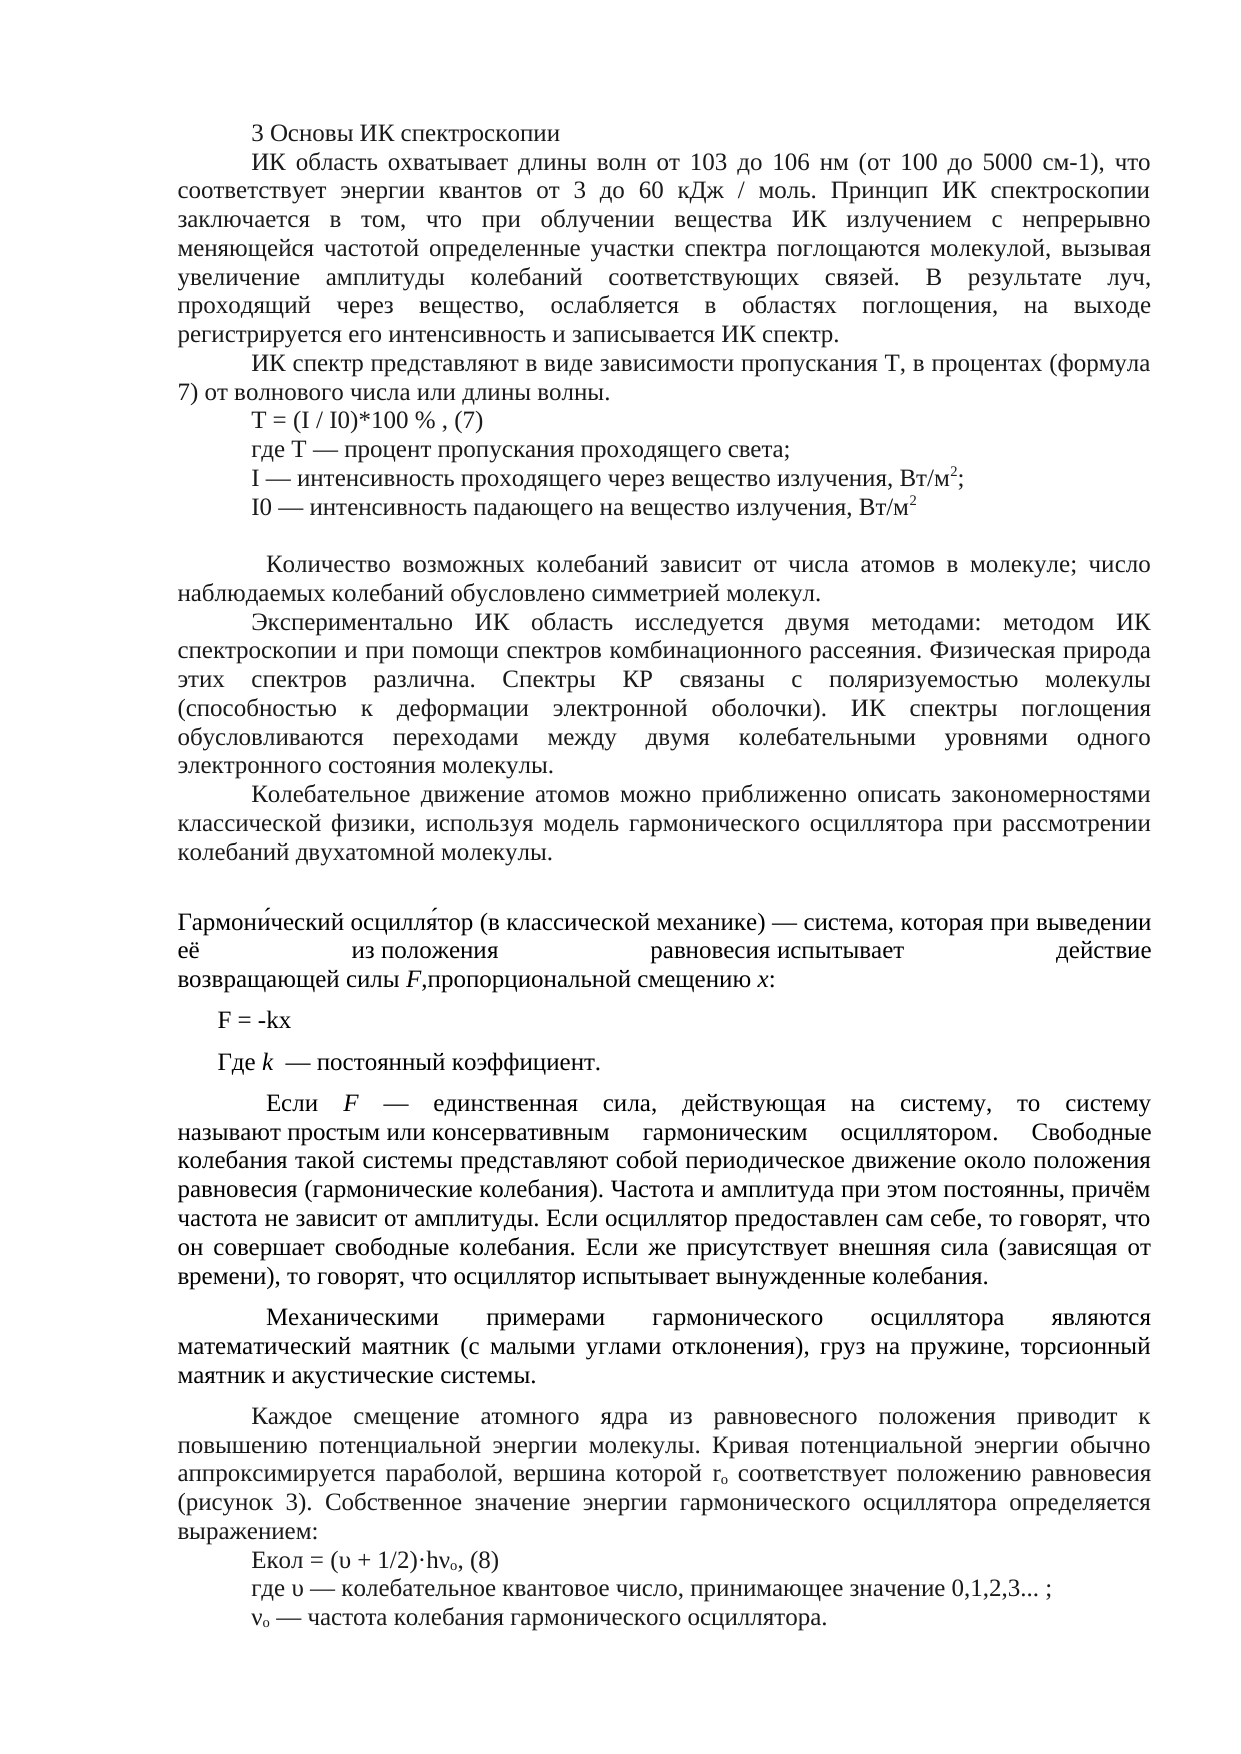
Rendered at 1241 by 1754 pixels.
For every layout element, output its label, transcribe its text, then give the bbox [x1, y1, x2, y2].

text F = -kx [217, 1006, 1152, 1034]
text ИК область охватывает длины волн от 103 до 106 нм (от 100 до 5000 см-1), что соответствует энергии квантов от 3 до 60 кДж / моль. Принцип ИК спектроскопии заключается в том, что при облучении вещества ИК излучением с непрерывно меняющейся частотой определенные участки спектра поглощаются молекулой, вызывая увеличение амплитуды колебаний соответствующих связей. В результате луч, проходящий через вещество, ослабляется в областях поглощения, на выходе регистрируется его интенсивность и записывается ИК спектр. [177, 147, 1152, 348]
text 3 Основы ИК спектроскопии [177, 118, 1152, 147]
text I0 — интенсивность падающего на вещество излучения, Вт/м2 [177, 492, 1152, 521]
text Eкол = (υ + 1/2)·hνo, (8) [177, 1545, 1152, 1573]
text Механическими примерами гармонического осциллятора являются математический маятник (с малыми углами отклонения), груз на пружине, торсионный маятник и акустические системы. [177, 1302, 1152, 1388]
text Количество возможных колебаний зависит от числа атомов в молекуле; число наблюдаемых колебаний обусловлено симметрией молекул. [177, 549, 1152, 607]
text Экспериментально ИК область исследуется двумя методами: методом ИК спектроскопии и при помощи спектров комбинационного рассеяния. Физическая природа этих спектров различна. Спектры КР связаны с поляризуемостью молекулы (способностью к деформации электронной оболочки). ИК спектры поглощения обусловливаются переходами между двумя колебательными уровнями одного электронного состояния молекулы. [177, 607, 1152, 779]
text где υ — колебательное квантовое число, принимающее значение 0,1,2,3... ; [177, 1573, 1152, 1602]
text I — интенсивность проходящего через вещество излучения, Вт/м2; [177, 463, 1152, 492]
text Если F — единственная сила, действующая на систему, то систему называют простым или консервативным гармоническим осциллятором. Свободные колебания такой системы представляют собой периодическое движение около положения равновесия (гармонические колебания). Частота и амплитуда при этом постоянны, причём частота не зависит от амплитуды. Если осциллятор предоставлен сам себе, то говорят, что он совершает свободные колебания. Если же присутствует внешняя сила (зависящая от времени), то говорят, что осциллятор испытывает вынужденные колебания. [177, 1088, 1152, 1290]
text Т = (I / I0)*100 % , (7) [177, 406, 1152, 434]
text νo — частота колебания гармонического осциллятора. [177, 1602, 1152, 1631]
text Каждое смещение атомного ядра из равновесного положения приводит к повышению потенциальной энергии молекулы. Кривая потенциальной энергии обычно аппроксимируется параболой, вершина которой ro соответствует положению равновесия (рисунок 3). Собственное значение энергии гармонического осциллятора определяется выражением: [177, 1401, 1152, 1545]
text где Т — процент пропускания проходящего света; [177, 434, 1152, 463]
text Гармони́ческий осцилля́тор (в классической механике) — система, которая при выведении её из положения равновесия испытывает действие возвращающей силы F,пропорциональной смещению x: [177, 907, 1152, 993]
text Колебательное движение атомов можно приближенно описать закономерностями классической физики, используя модель гармонического осциллятора при рассмотрении колебаний двухатомной молекулы. [177, 779, 1152, 866]
text ИК спектр представляют в виде зависимости пропускания Т, в процентах (формула 7) от волнового числа или длины волны. [177, 348, 1152, 406]
text Где k — постоянный коэффициент. [217, 1047, 1152, 1076]
